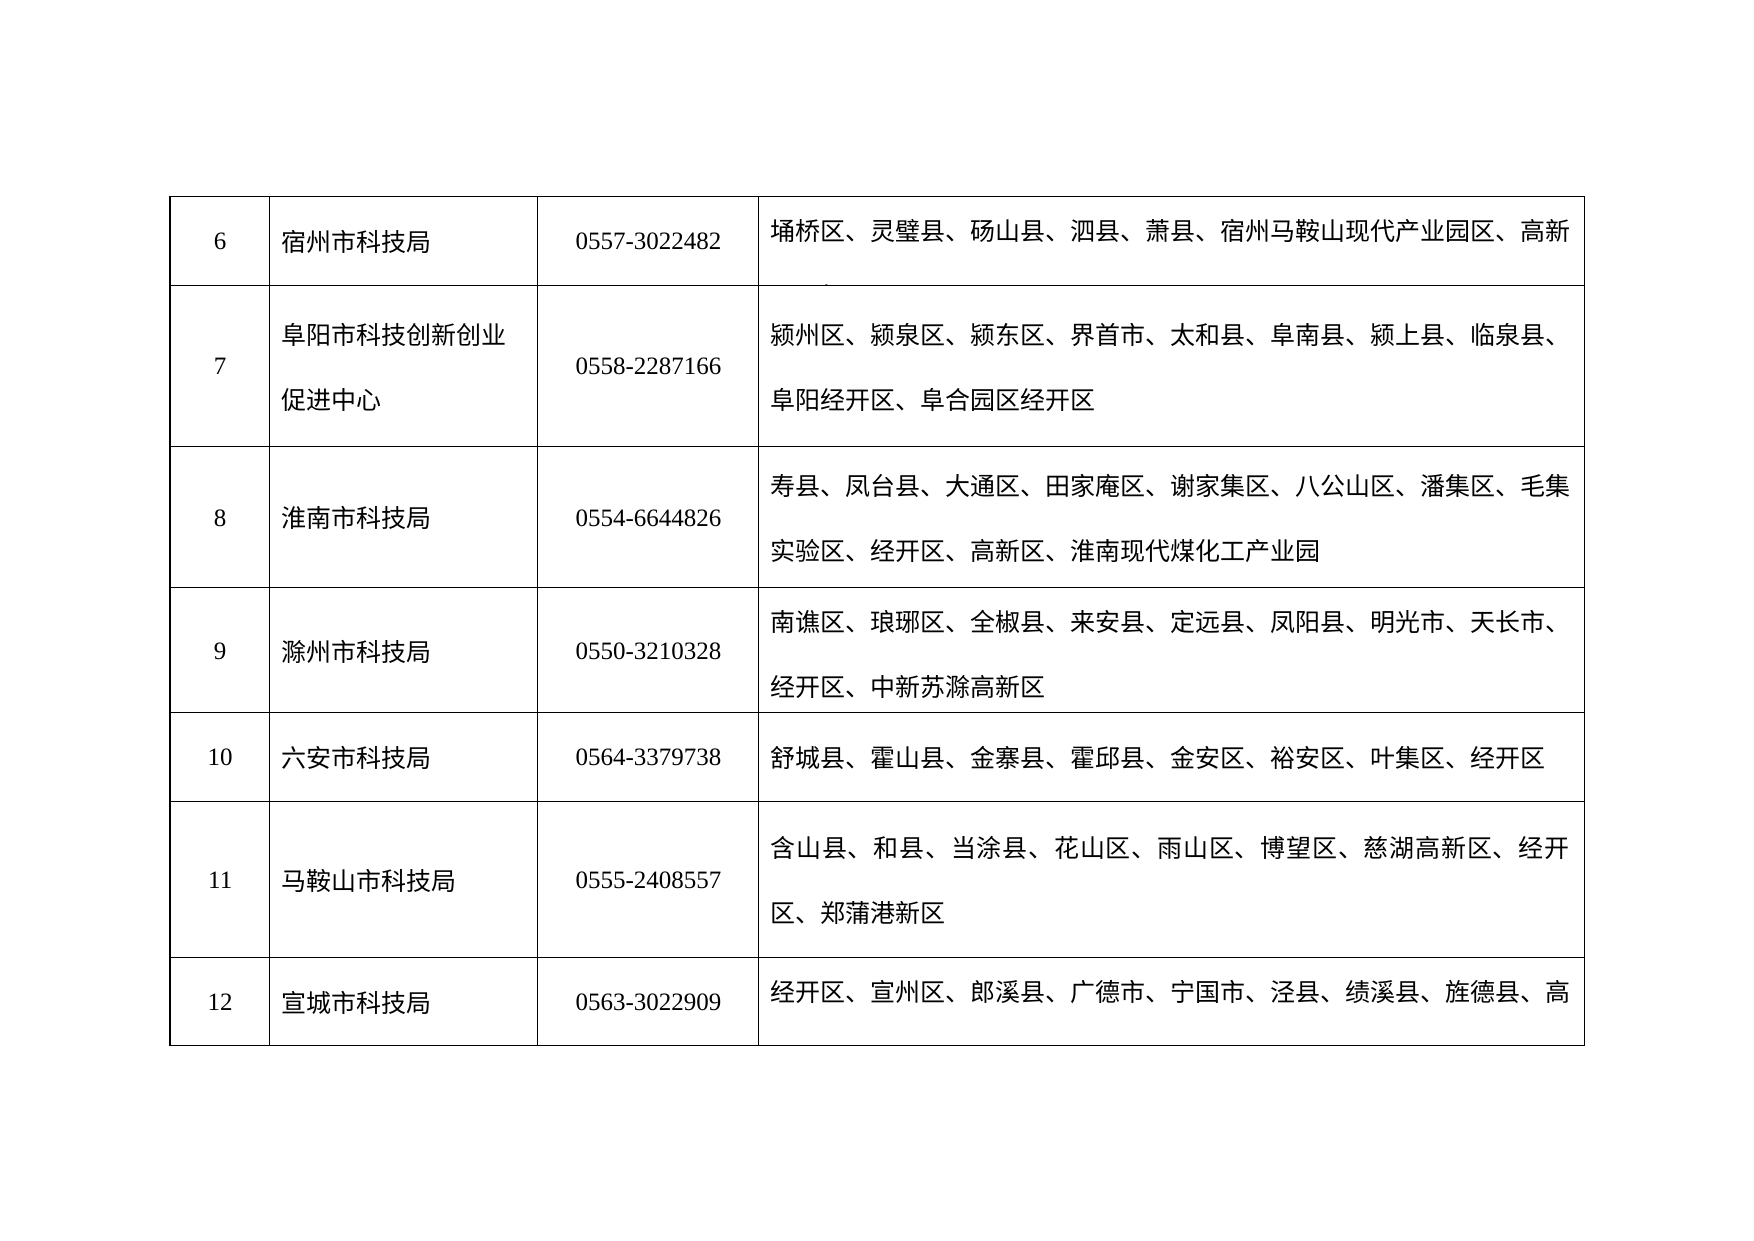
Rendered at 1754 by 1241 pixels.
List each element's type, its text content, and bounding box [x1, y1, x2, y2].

table_cell 宿州市科技局 [270, 197, 537, 285]
table_cell 六安市科技局 [270, 713, 537, 801]
table_cell 6 [171, 197, 269, 285]
table_cell 0563-3022909 [538, 958, 758, 1045]
table_cell 南谯区、琅琊区、全椒县、来安县、定远县、凤阳县、明光市、天长市、经开区、中新苏滁高新区 [759, 588, 1584, 712]
table_cell 经开区、宣州区、郎溪县、广德市、宁国市、泾县、绩溪县、旌德县、高新区 [759, 958, 1584, 1045]
table_cell 马鞍山市科技局 [270, 802, 537, 957]
table_cell 埇桥区、灵璧县、砀山县、泗县、萧县、宿州马鞍山现代产业园区、高新区、经开区 [759, 197, 1584, 285]
table_cell 含山县、和县、当涂县、花山区、雨山区、博望区、慈湖高新区、经开区、郑蒲港新区 [759, 802, 1584, 957]
table_cell 8 [171, 447, 269, 587]
table_cell 0554-6644826 [538, 447, 758, 587]
table_cell 10 [171, 713, 269, 801]
table_cell 11 [171, 802, 269, 957]
table_cell 12 [171, 958, 269, 1045]
table_cell 0550-3210328 [538, 588, 758, 712]
table_cell 0557-3022482 [538, 197, 758, 285]
table_cell 淮南市科技局 [270, 447, 537, 587]
table_cell 阜阳市科技创新创业促进中心 [270, 286, 537, 446]
table_cell 7 [171, 286, 269, 446]
table_cell 0564-3379738 [538, 713, 758, 801]
table_cell 宣城市科技局 [270, 958, 537, 1045]
table_cell 寿县、凤台县、大通区、田家庵区、谢家集区、八公山区、潘集区、毛集实验区、经开区、高新区、淮南现代煤化工产业园 [759, 447, 1584, 587]
table_cell 9 [171, 588, 269, 712]
table_cell 0558-2287166 [538, 286, 758, 446]
table_cell 舒城县、霍山县、金寨县、霍邱县、金安区、裕安区、叶集区、经开区 [759, 713, 1584, 801]
table_cell 0555-2408557 [538, 802, 758, 957]
table_cell 颍州区、颍泉区、颍东区、界首市、太和县、阜南县、颍上县、临泉县、阜阳经开区、阜合园区经开区 [759, 286, 1584, 446]
table_cell 滁州市科技局 [270, 588, 537, 712]
